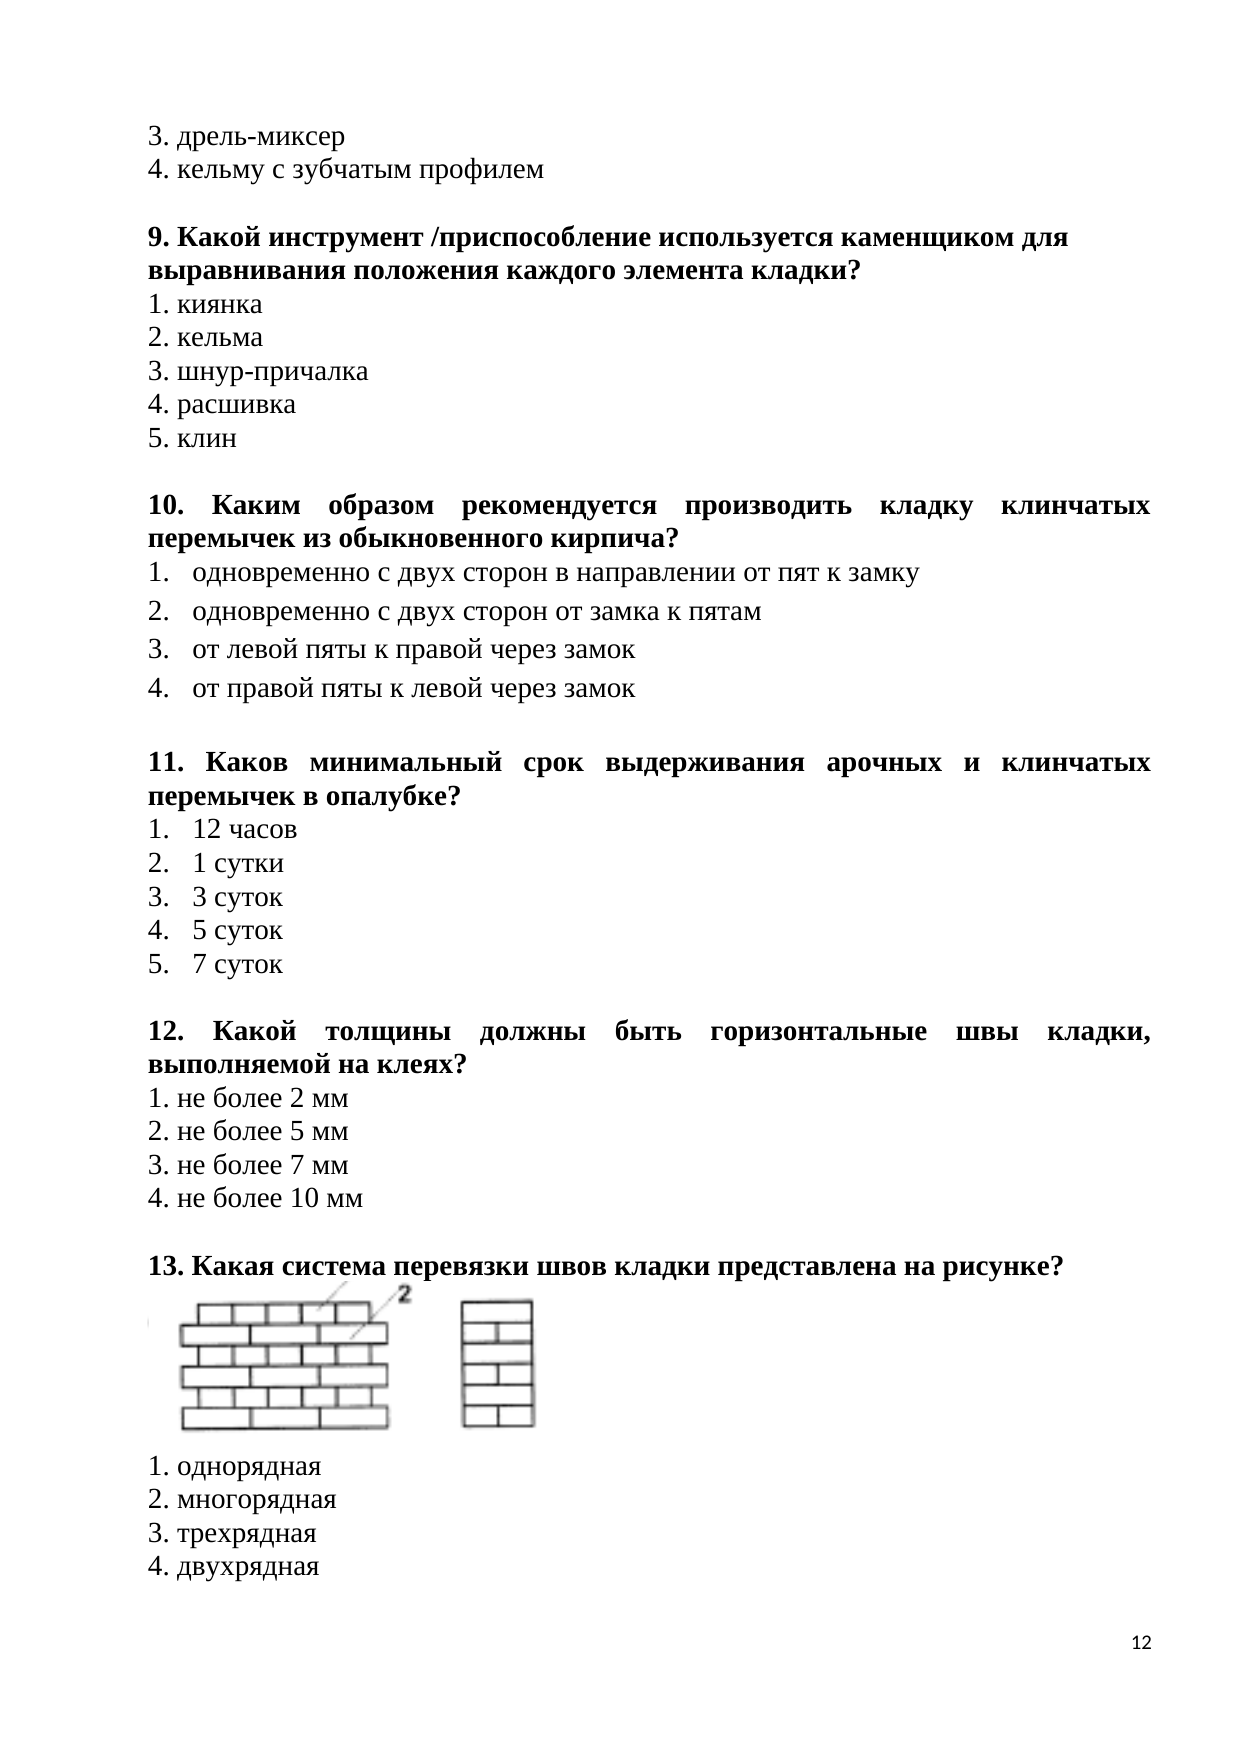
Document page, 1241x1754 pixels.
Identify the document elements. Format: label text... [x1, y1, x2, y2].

list одновременно с двух сторон в направлении от пят к замку [148, 554, 1152, 588]
picture [147, 1281, 582, 1448]
text 3. дрель-миксер [148, 118, 1152, 152]
list 7 суток [148, 946, 1152, 979]
text 4. не более 10 мм [148, 1181, 1152, 1214]
text 10. Каким образом рекомендуется производить кладку клинчатых перемычек из обыкновенного кирпича? [148, 487, 1152, 554]
text 2. кельма [148, 319, 1152, 353]
text 4. кельму с зубчатым профилем [148, 152, 1152, 185]
text 3. шнур-причалка [148, 353, 1152, 386]
list 5 суток [148, 912, 1152, 946]
list 12 часов [148, 812, 1152, 845]
text 1. однорядная [148, 1448, 1152, 1481]
text 4. расшивка [148, 386, 1152, 420]
text 2. многорядная [148, 1481, 1152, 1515]
text 11. Каков минимальный срок выдерживания арочных и клинчатых перемычек в опалубке? [148, 744, 1152, 812]
list одновременно с двух сторон от замка к пятам [148, 593, 1152, 626]
text 5. клин [148, 420, 1152, 453]
text 9. Какой инструмент /приспособление используется каменщиком для выравнивания положения каждого элемента кладки? [148, 219, 1152, 286]
text 4. двухрядная [148, 1548, 1152, 1582]
text 13. Какая система перевязки швов кладки представлена на рисунке? [148, 1248, 1152, 1281]
list 1 сутки [148, 845, 1152, 879]
text 2. не более 5 мм [148, 1113, 1152, 1147]
text 3. не более 7 мм [148, 1147, 1152, 1181]
list 3 суток [148, 879, 1152, 912]
list от левой пяты к правой через замок [148, 631, 1152, 665]
text 1. киянка [148, 286, 1152, 319]
list от правой пяты к левой через замок [148, 670, 1152, 703]
text 3. трехрядная [148, 1515, 1152, 1548]
text 12. Какой толщины должны быть горизонтальные швы кладки, выполняемой на клеях? [148, 1013, 1152, 1080]
text 1. не более 2 мм [148, 1080, 1152, 1113]
